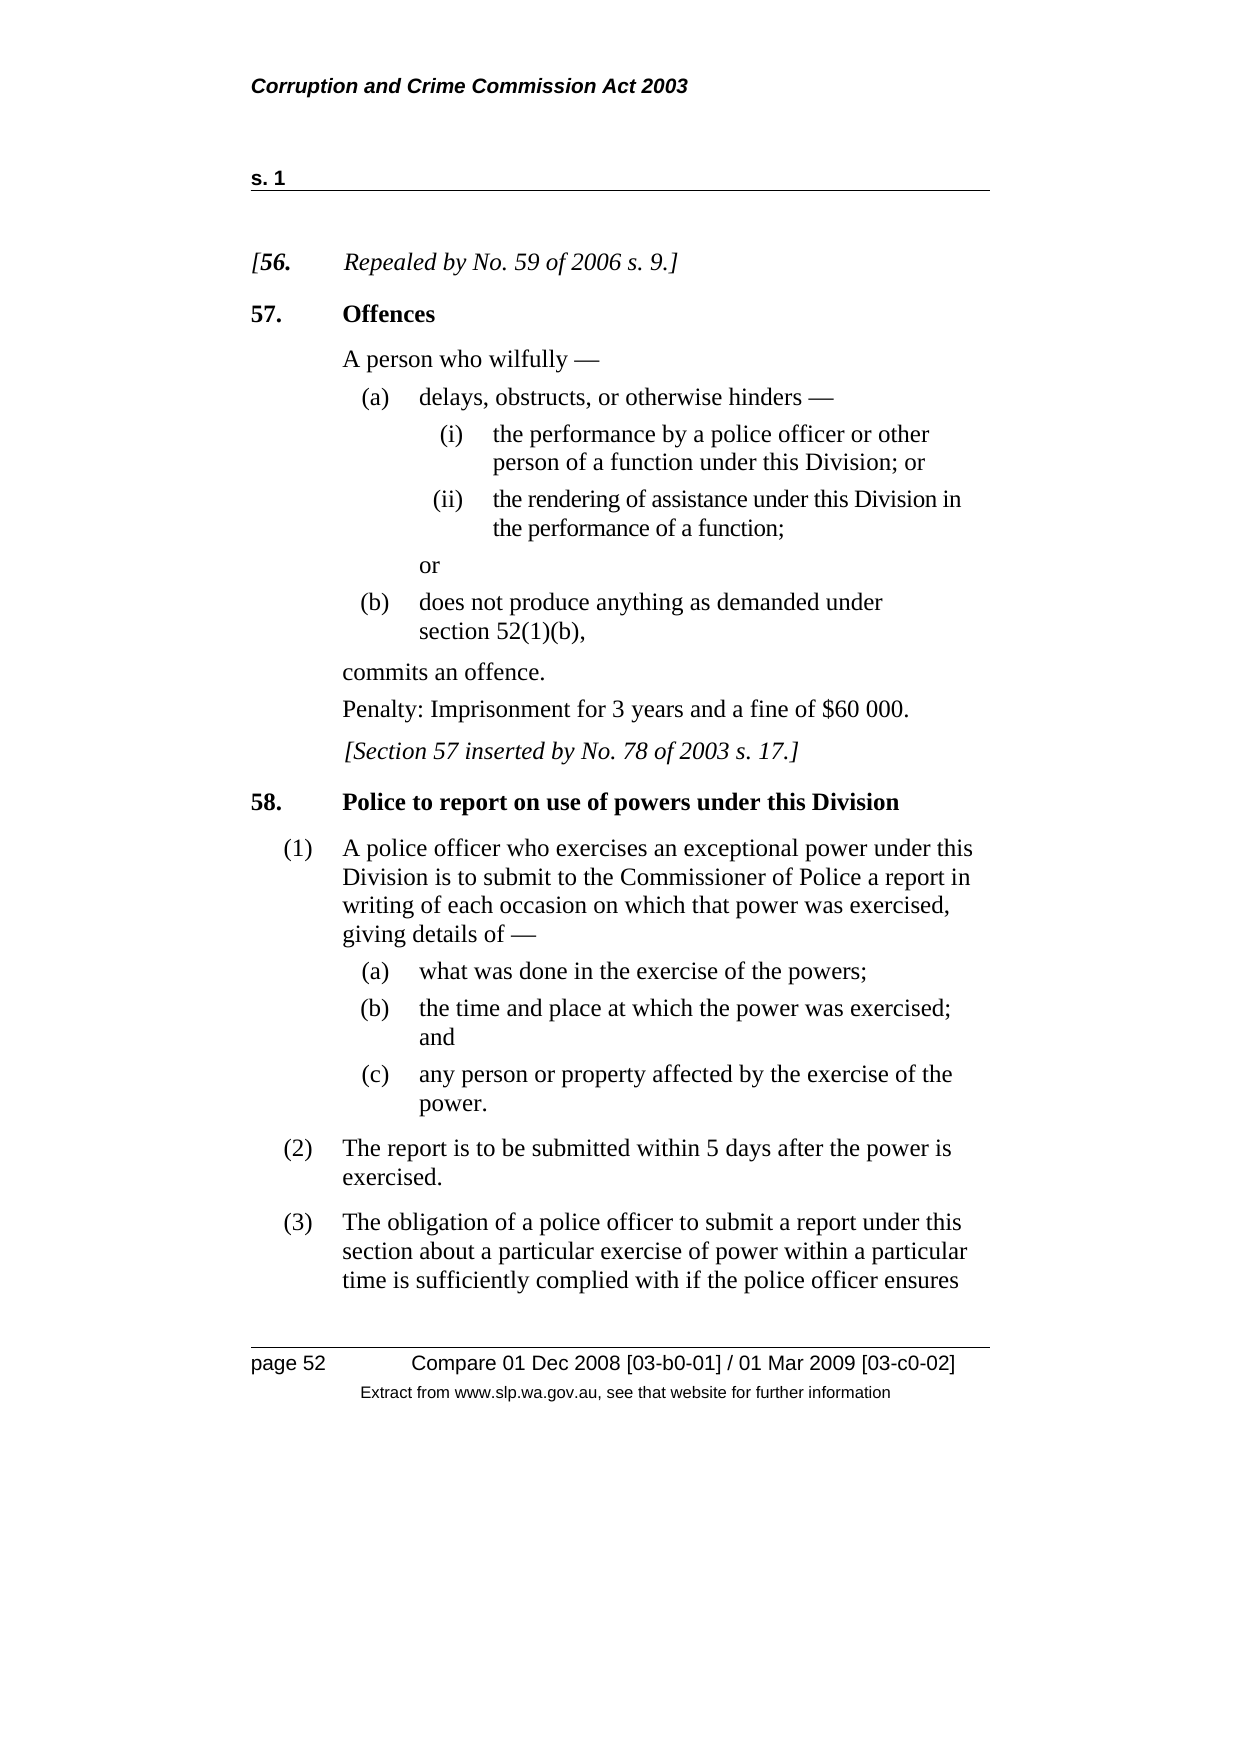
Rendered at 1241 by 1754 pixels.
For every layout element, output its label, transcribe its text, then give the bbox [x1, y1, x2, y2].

text [Section 57 inserted by No. 78 of 2003 s. 17.] [251, 736, 990, 764]
text (2) The report is to be submitted within 5 days after the power is exercised. [251, 1133, 990, 1191]
text (c) any person or property affected by the exercise of the power. [251, 1059, 990, 1117]
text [251, 1207, 990, 1294]
text (b) the time and place at which the power was exercised; and [251, 993, 990, 1051]
subtitle 57. Offences [251, 299, 990, 328]
subtitle 58. Police to report on use of powers under this Division [251, 787, 990, 816]
text or [251, 550, 990, 579]
text (1) A police officer who exercises an exceptional power under this Division is to submit to the Commissioner of Police a report in writing of each occasion on which that power was exercised, giving details of — [251, 833, 990, 948]
text A person who wilfully — [251, 344, 990, 373]
text (i) the performance by a police officer or other person of a function under this Division; or [251, 419, 990, 476]
text (b) does not produce anything as demanded under section 52(1)(b), [251, 587, 990, 645]
text commits an offence. [251, 657, 990, 686]
text [56. Repealed by No. 59 of 2006 s. 9.] [251, 247, 990, 276]
text (a) what was done in the exercise of the powers; [251, 956, 990, 985]
text (a) delays, obstructs, or otherwise hinders — [251, 382, 990, 410]
text (ii) the rendering of assistance under this Division in the performance of a function; [251, 484, 990, 542]
text Penalty: Imprisonment for 3 years and a fine of $60 000. [251, 694, 990, 723]
